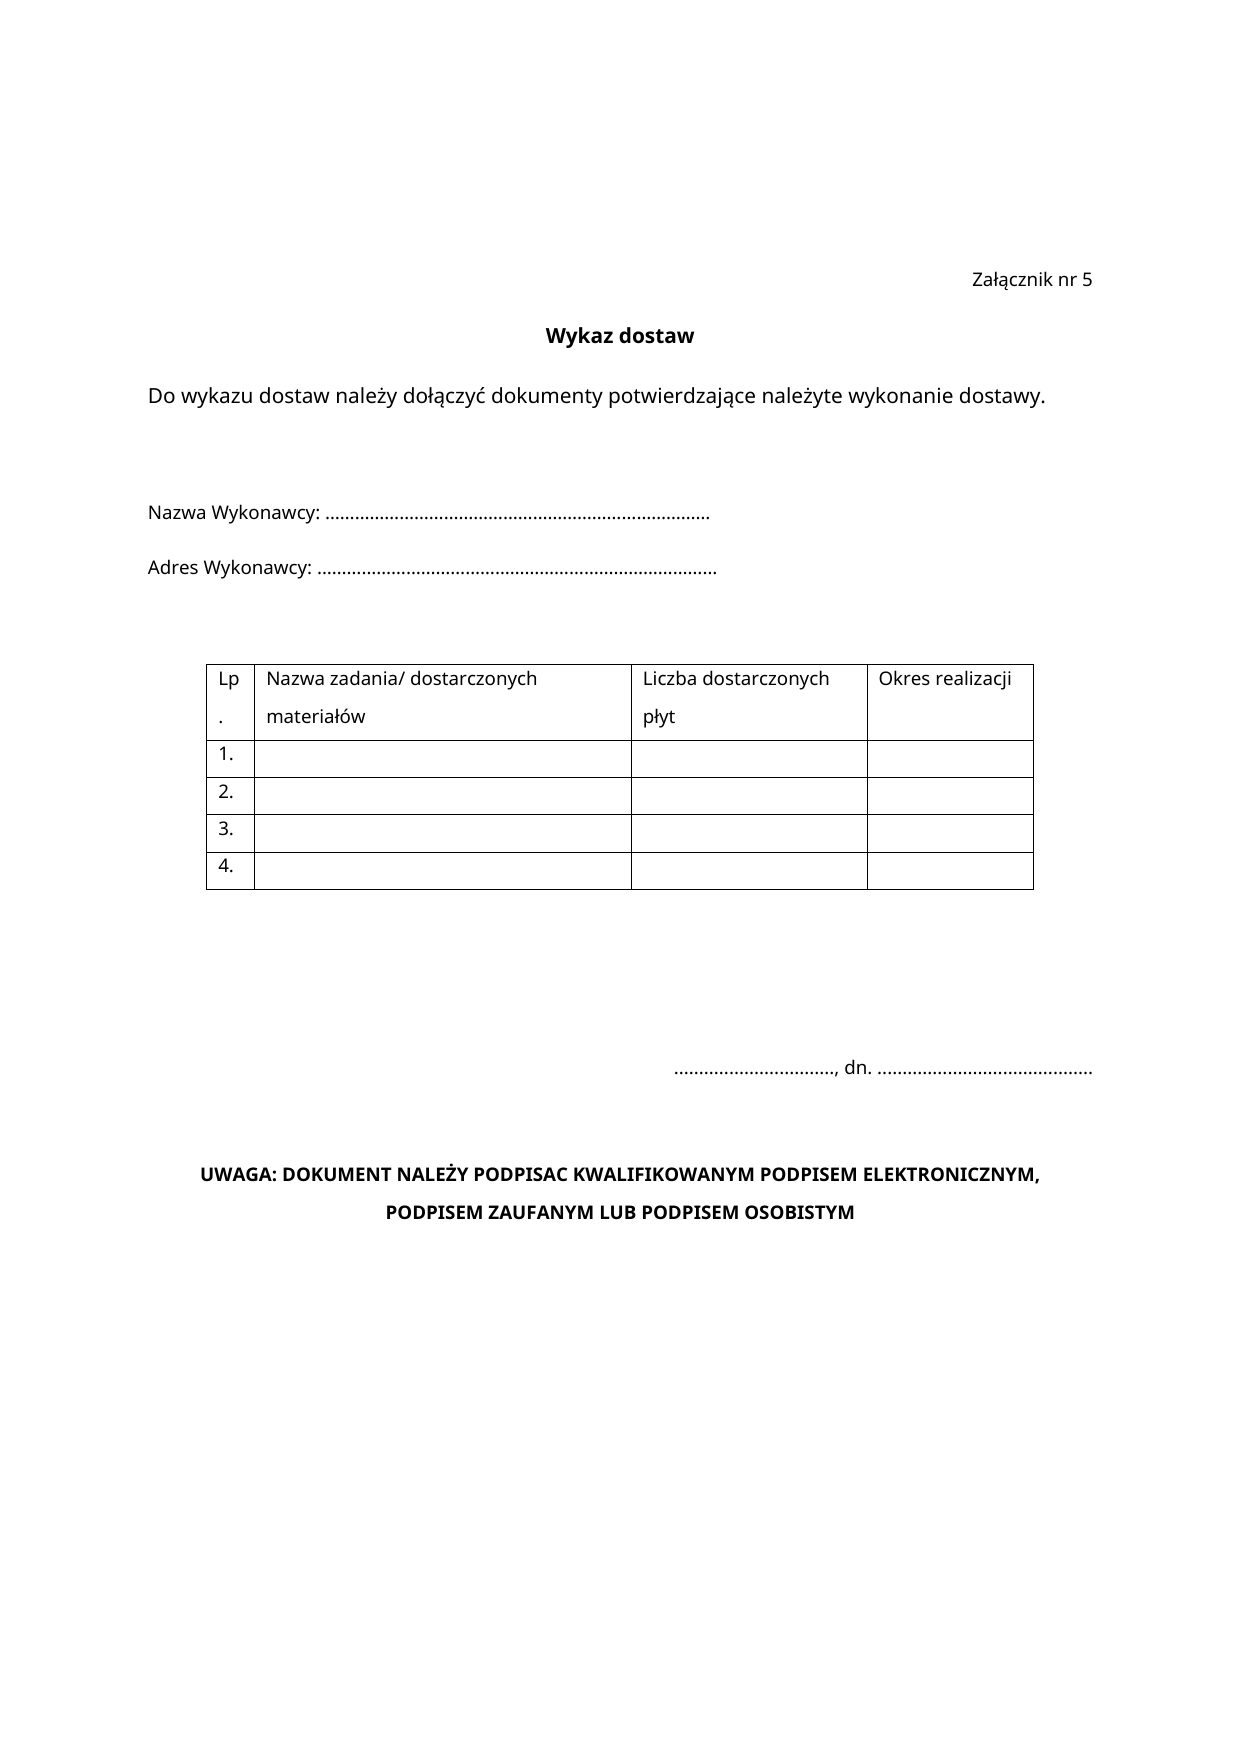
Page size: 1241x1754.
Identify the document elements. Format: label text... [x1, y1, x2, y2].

table_cell [632, 741, 867, 777]
table_cell [868, 815, 1033, 852]
table_cell [255, 778, 631, 814]
table_cell [868, 778, 1033, 814]
text Załącznik nr 5 [148, 267, 1093, 292]
text UWAGA: DOKUMENT NALEŻY PODPISAC KWALIFIKOWANYM PODPISEM ELEKTRONICZNYM, [148, 1161, 1093, 1186]
table_header Lp. [207, 665, 254, 740]
text ................................, dn. ........................................... [148, 1054, 1093, 1080]
table_cell [632, 815, 867, 852]
table_cell [255, 815, 631, 852]
text Wykaz dostaw [148, 322, 1093, 350]
table_cell 2. [207, 778, 254, 814]
text Nazwa Wykonawcy: …………………………………………………………………… [148, 499, 1093, 525]
table_cell [868, 741, 1033, 777]
table_cell 1. [207, 741, 254, 777]
table_cell [255, 853, 631, 889]
table_cell [255, 741, 631, 777]
table_header Okres realizacji [868, 665, 1033, 740]
table_cell [868, 853, 1033, 889]
table_cell [632, 778, 867, 814]
table_cell [632, 853, 867, 889]
table_header Nazwa zadania/ dostarczonych materiałów [255, 665, 631, 740]
table_cell 4. [207, 853, 254, 889]
table_header Liczba dostarczonych płyt [632, 665, 867, 740]
table_cell 3. [207, 815, 254, 852]
text Adres Wykonawcy: ……………………………………………………………………… [148, 554, 1093, 580]
text PODPISEM ZAUFANYM LUB PODPISEM OSOBISTYM [148, 1199, 1093, 1224]
text Do wykazu dostaw należy dołączyć dokumenty potwierdzające należyte wykonanie dostawy. [148, 381, 1093, 409]
